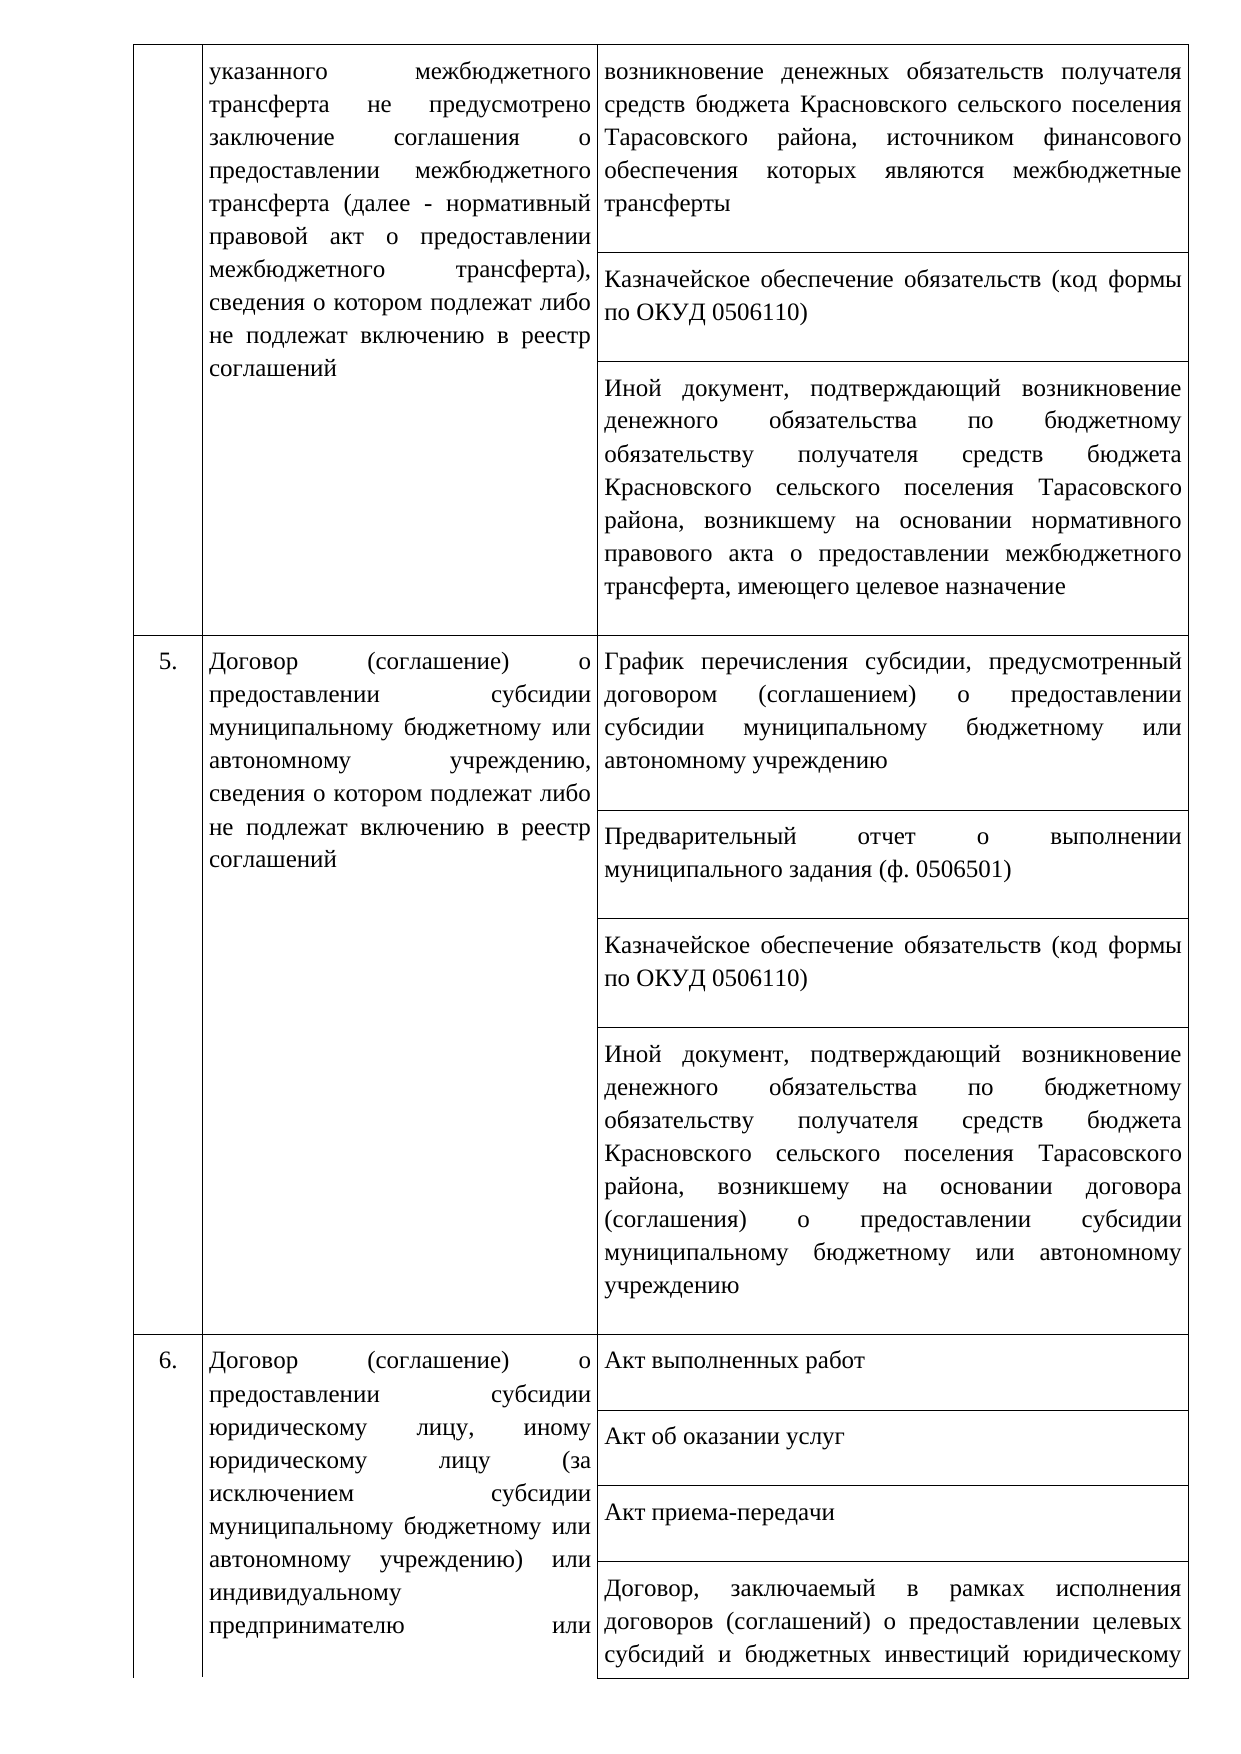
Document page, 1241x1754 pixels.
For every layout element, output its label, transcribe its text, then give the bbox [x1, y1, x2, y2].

table_cell Казначейское обеспечение обязательств (код формы по ОКУД 0506110) [598, 919, 1188, 1027]
table_cell 5. [134, 636, 202, 1334]
table_cell Иной документ, подтверждающий возникновение денежного обязательства по бюджетному обязательству получателя средств бюджета Красновского сельского поселения Тарасовского района, возникшему на основании договора (соглашения) о предоставлении субсидии муниципальному бюджетному или автономному учреждению [598, 1028, 1188, 1334]
table_cell Предварительный отчет о выполнении муниципального задания (ф. 0506501) [598, 811, 1188, 918]
table_cell Казначейское обеспечение обязательств (код формы по ОКУД 0506110) [598, 253, 1188, 361]
table_cell Договор (соглашение) о предоставлении субсидии юридическому лицу, иному юридическому лицу (за исключением субсидии муниципальному бюджетному или автономному учреждению) или индивидуальному предпринимателю или физическому лицу - производителю товаров, работ, услуг или договор, заключенный в связи с предоставлением бюджетных инвестиций юридическому лицу в соответствии с бюджетным законодательством Российской Федерации (далее - договор (соглашение) о предоставлении субсидии и бюджетных инвестиций юридическому лицу), сведения о котором подлежат либо не подлежат включению в реестр соглашений [203, 1335, 597, 1678]
table_cell Иной документ, подтверждающий возникновение денежного обязательства по бюджетному обязательству получателя средств бюджета Красновского сельского поселения Тарасовского района, возникшему на основании нормативного правового акта о предоставлении межбюджетного трансферта, имеющего целевое назначение [598, 362, 1188, 635]
table_cell График перечисления субсидии, предусмотренный договором (соглашением) о предоставлении субсидии муниципальному бюджетному или автономному учреждению [598, 636, 1188, 809]
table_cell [598, 45, 1188, 252]
table_cell 6. [134, 1335, 202, 1678]
table_cell Акт об оказании услуг [598, 1411, 1188, 1485]
table_cell Акт приема-передачи [598, 1486, 1188, 1561]
table_cell Акт выполненных работ [598, 1335, 1188, 1410]
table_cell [598, 1562, 1188, 1678]
table_cell Договор (соглашение) о предоставлении субсидии муниципальному бюджетному или автономному учреждению, сведения о котором подлежат либо не подлежат включению в реестр соглашений [203, 636, 597, 1334]
